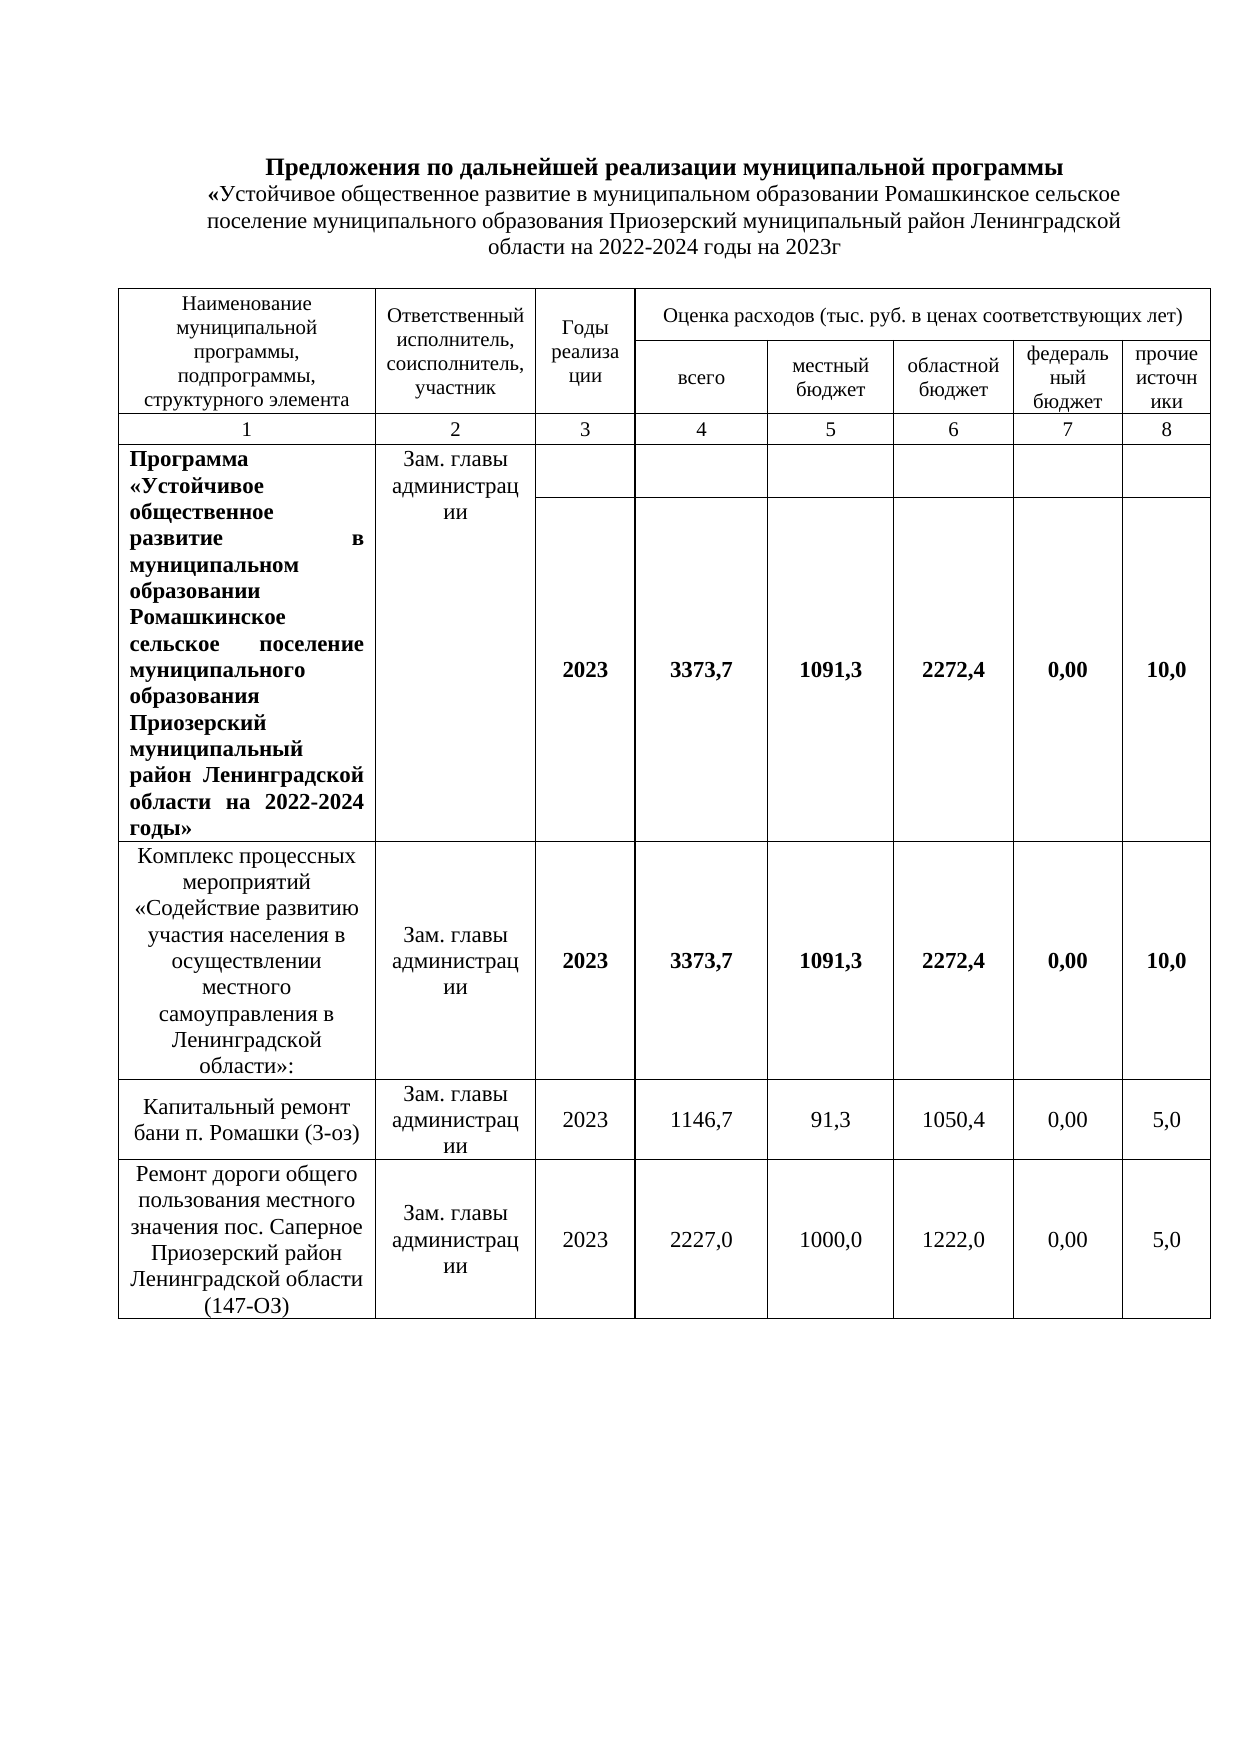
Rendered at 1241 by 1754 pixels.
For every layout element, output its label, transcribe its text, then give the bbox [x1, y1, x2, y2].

table_cell 10,0 [1123, 498, 1210, 841]
table_cell 5,0 [1123, 1080, 1210, 1159]
table_cell 0,00 [1014, 1160, 1122, 1318]
table_cell 1091,3 [768, 842, 893, 1079]
table_cell 1000,0 [768, 1160, 893, 1318]
text Предложения по дальнейшей реализации муниципальной программы [177, 152, 1152, 180]
table_cell 8 [1123, 414, 1210, 444]
table_cell 3 [536, 414, 634, 444]
table_cell 1222,0 [894, 1160, 1013, 1318]
table_cell [536, 445, 634, 497]
table_cell 5 [768, 414, 893, 444]
table_cell местный бюджет [768, 341, 893, 413]
table_header Оценка расходов (тыс. руб. в ценах соответствующих лет) [636, 289, 1210, 340]
table_cell 3373,7 [636, 842, 767, 1079]
table_cell 2 [376, 414, 535, 444]
table_cell Капитальный ремонт бани п. Ромашки (3-оз) [119, 1080, 375, 1159]
table_cell Ремонт дороги общего пользования местного значения пос. Саперное Приозерский район Ленинградской области (147-ОЗ) [119, 1160, 375, 1318]
table_cell 6 [894, 414, 1013, 444]
table_cell всего [636, 341, 767, 413]
table_cell 2272,4 [894, 842, 1013, 1079]
table_cell 4 [636, 414, 767, 444]
table_cell федеральный бюджет [1014, 341, 1122, 413]
table_header Наименование муниципальной программы, подпрограммы, структурного элемента [119, 289, 375, 413]
table_cell 0,00 [1014, 1080, 1122, 1159]
table_cell областной бюджет [894, 341, 1013, 413]
table_cell [636, 445, 767, 497]
table_cell 1146,7 [636, 1080, 767, 1159]
table_cell [1014, 445, 1122, 497]
table_cell 2023 [536, 1160, 634, 1318]
table_cell Зам. главы администрации [376, 445, 535, 841]
table_cell 1091,3 [768, 498, 893, 841]
table_cell 5,0 [1123, 1160, 1210, 1318]
table_cell 2272,4 [894, 498, 1013, 841]
table_cell Зам. главы администрации [376, 1160, 535, 1318]
table_cell 2023 [536, 498, 634, 841]
table_cell 0,00 [1014, 842, 1122, 1079]
table_cell 7 [1014, 414, 1122, 444]
table_cell 0,00 [1014, 498, 1122, 841]
table_cell [768, 445, 893, 497]
table_cell Программа «Устойчивое общественное развитие в муниципальном образовании Ромашкинское сельское поселение муниципального образования Приозерский муниципальный район Ленинградской области на 2022-2024 годы» [119, 445, 375, 841]
table_cell 1 [119, 414, 375, 444]
text «Устойчивое общественное развитие в муниципальном образовании Ромашкинское сельское поселение муниципального образования Приозерский муниципальный район Ленинградской области на 2022-2024 годы на 2023г [177, 180, 1152, 259]
table_cell 3373,7 [636, 498, 767, 841]
table_cell Зам. главы администрации [376, 842, 535, 1079]
table_cell 91,3 [768, 1080, 893, 1159]
table_cell Зам. главы администрации [376, 1080, 535, 1159]
table_cell 2227,0 [636, 1160, 767, 1318]
table_cell Комплекс процессных мероприятий «Содействие развитию участия населения в осуществлении местного самоуправления в Ленинградской области»: [119, 842, 375, 1079]
table_header Годы реализации [536, 289, 634, 413]
table_cell 2023 [536, 1080, 634, 1159]
table_cell [894, 445, 1013, 497]
table_header Ответственный исполнитель, соисполнитель, участник [376, 289, 535, 413]
table_cell прочие источники [1123, 341, 1210, 413]
table_cell 10,0 [1123, 842, 1210, 1079]
table_cell [1123, 445, 1210, 497]
table_cell 1050,4 [894, 1080, 1013, 1159]
table_cell 2023 [536, 842, 634, 1079]
